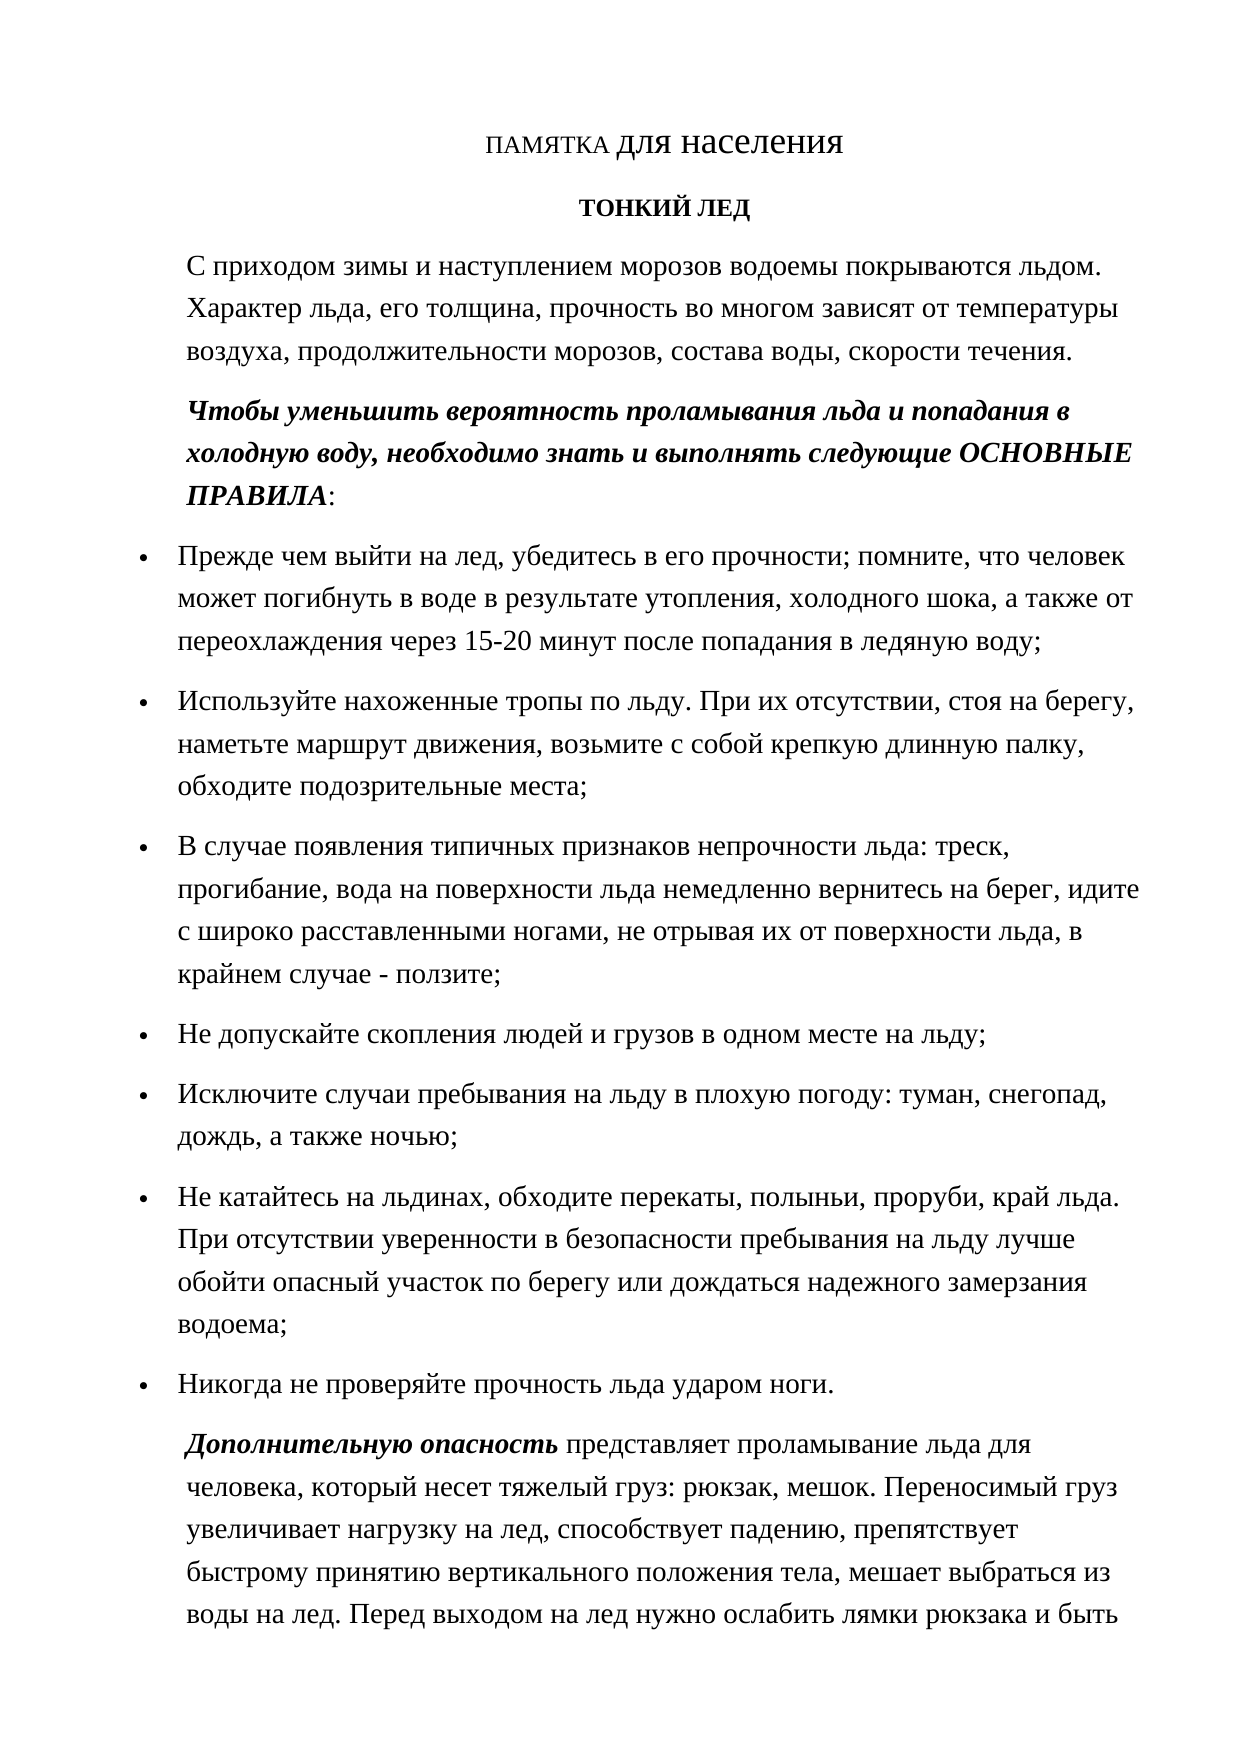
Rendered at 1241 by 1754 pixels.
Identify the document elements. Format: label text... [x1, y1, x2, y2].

list Прежде чем выйти на лед, убедитесь в его прочности; помните, что человек может погибнуть в воде в результате утопления, холодного шока, а также от переохлаждения через 15-20 минут после попадания в ледяную воду; [140, 529, 1152, 657]
text ТОНКИЙ ЛЕД [186, 179, 1143, 221]
text ПАМЯТКА для населения [186, 118, 1143, 161]
text Чтобы уменьшить вероятность проламывания льда и попадания в холодную воду, необходимо знать и выполнять следующие ОСНОВНЫЕ ПРАВИЛА: [186, 384, 1143, 512]
list Не катайтесь на льдинах, обходите перекаты, полыньи, проруби, край льда. При отсутствии уверенности в безопасности пребывания на льду лучше обойти опасный участок по берегу или дождаться надежного замерзания водоема; [140, 1170, 1152, 1340]
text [186, 1417, 1143, 1630]
list Никогда не проверяйте прочность льда ударом ноги. [140, 1357, 1152, 1400]
text С приходом зимы и наступлением морозов водоемы покрываются льдом. Характер льда, его толщина, прочность во многом зависят от температуры воздуха, продолжительности морозов, состава воды, скорости течения. [186, 239, 1143, 366]
list Не допускайте скопления людей и грузов в одном месте на льду; [140, 1007, 1152, 1049]
list В случае появления типичных признаков непрочности льда: треск, прогибание, вода на поверхности льда немедленно вернитесь на берег, идите с широко расставленными ногами, не отрывая их от поверхности льда, в крайнем случае - ползите; [140, 819, 1152, 989]
list Исключите случаи пребывания на льду в плохую погоду: туман, снегопад, дождь, а также ночью; [140, 1067, 1152, 1152]
list Используйте нахоженные тропы по льду. При их отсутствии, стоя на берегу, наметьте маршрут движения, возьмите с собой крепкую длинную палку, обходите подозрительные места; [140, 674, 1152, 802]
